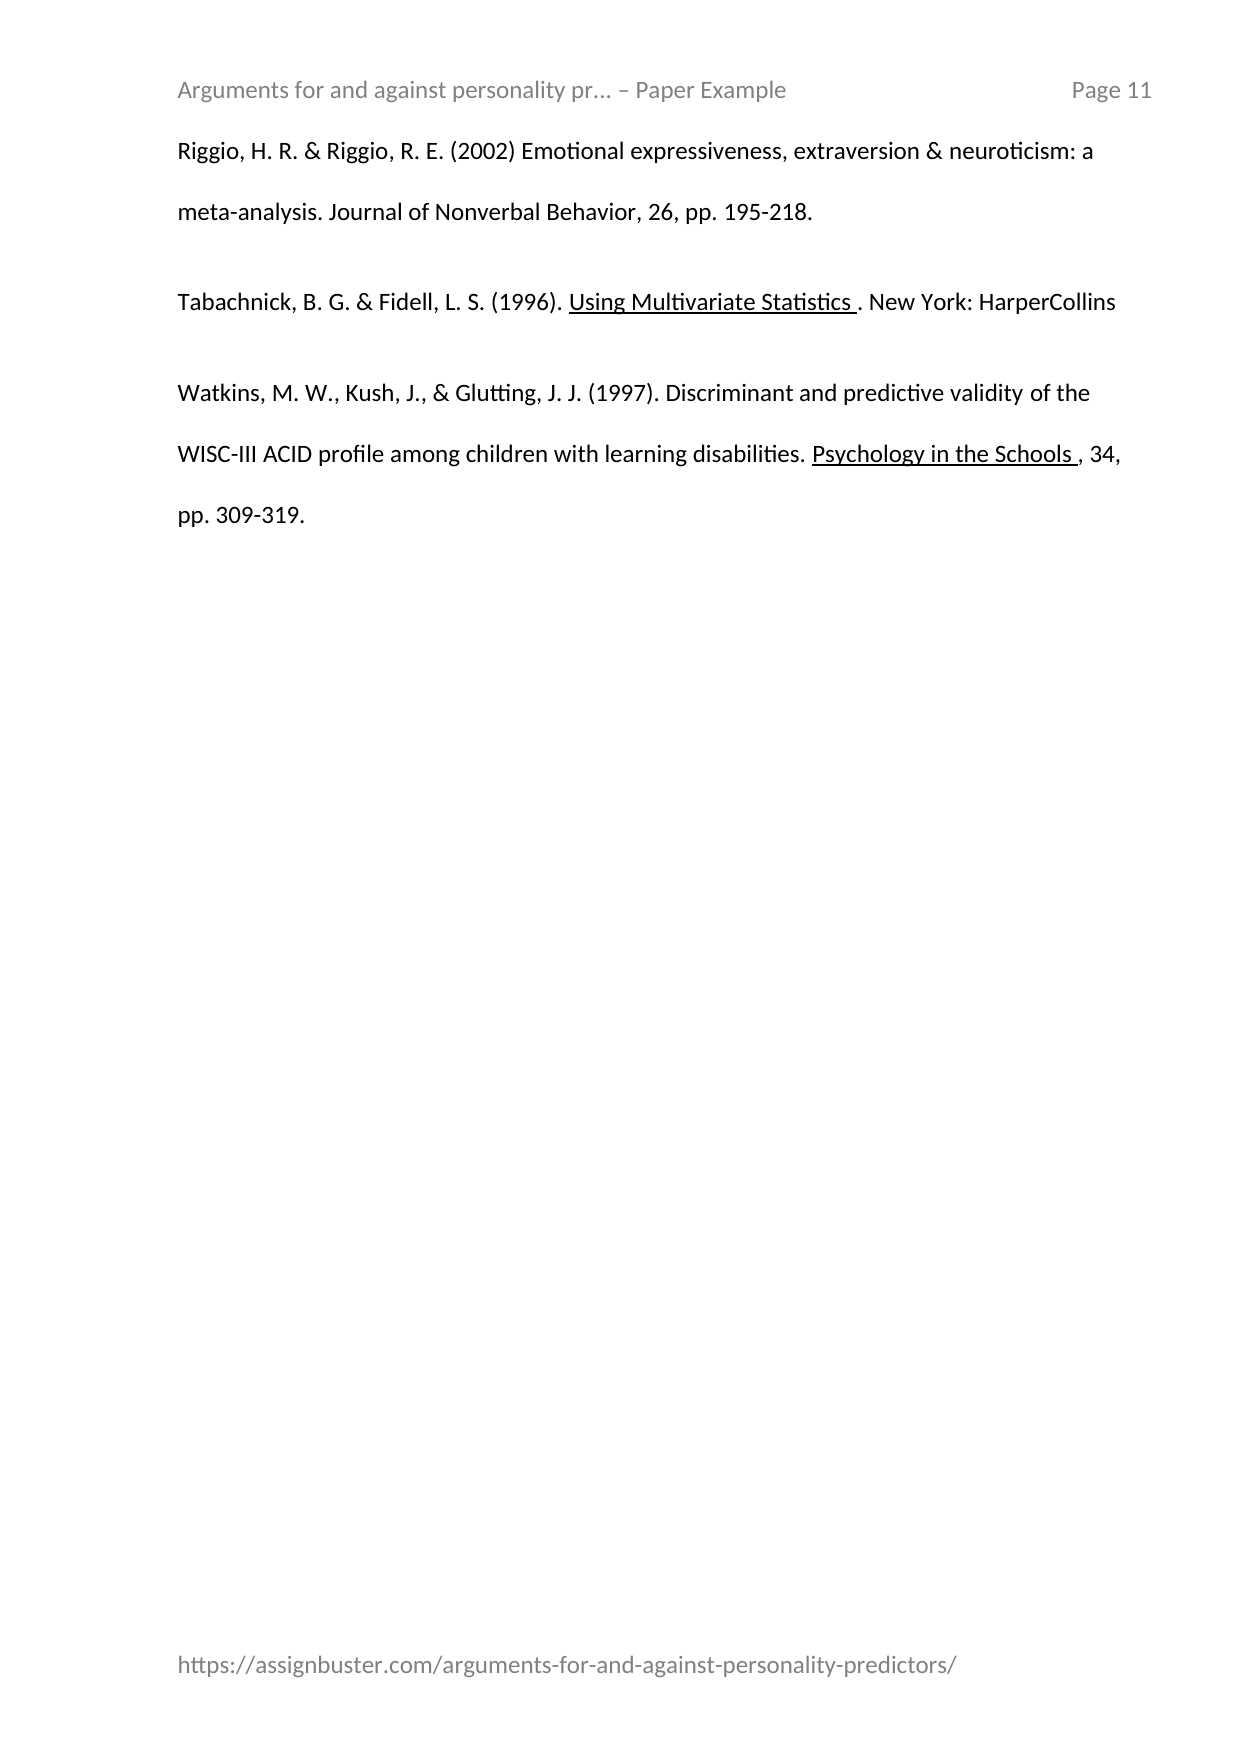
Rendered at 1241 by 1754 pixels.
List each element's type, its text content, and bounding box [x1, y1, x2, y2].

text Watkins, M. W., Kush, J., & Glutting, J. J. (1997). Discriminant and predictive validity of the WISC-III ACID profile among children with learning disabilities. Psychology in the Schools , 34, pp. 309-319. [177, 377, 1152, 529]
text Tabachnick, B. G. & Fidell, L. S. (1996). Using Multivariate Statistics . New York: HarperCollins [177, 286, 1152, 317]
text Riggio, H. R. & Riggio, R. E. (2002) Emotional expressiveness, extraversion & neuroticism: a meta-analysis. Journal of Nonverbal Behavior, 26, pp. 195-218. [177, 135, 1152, 226]
